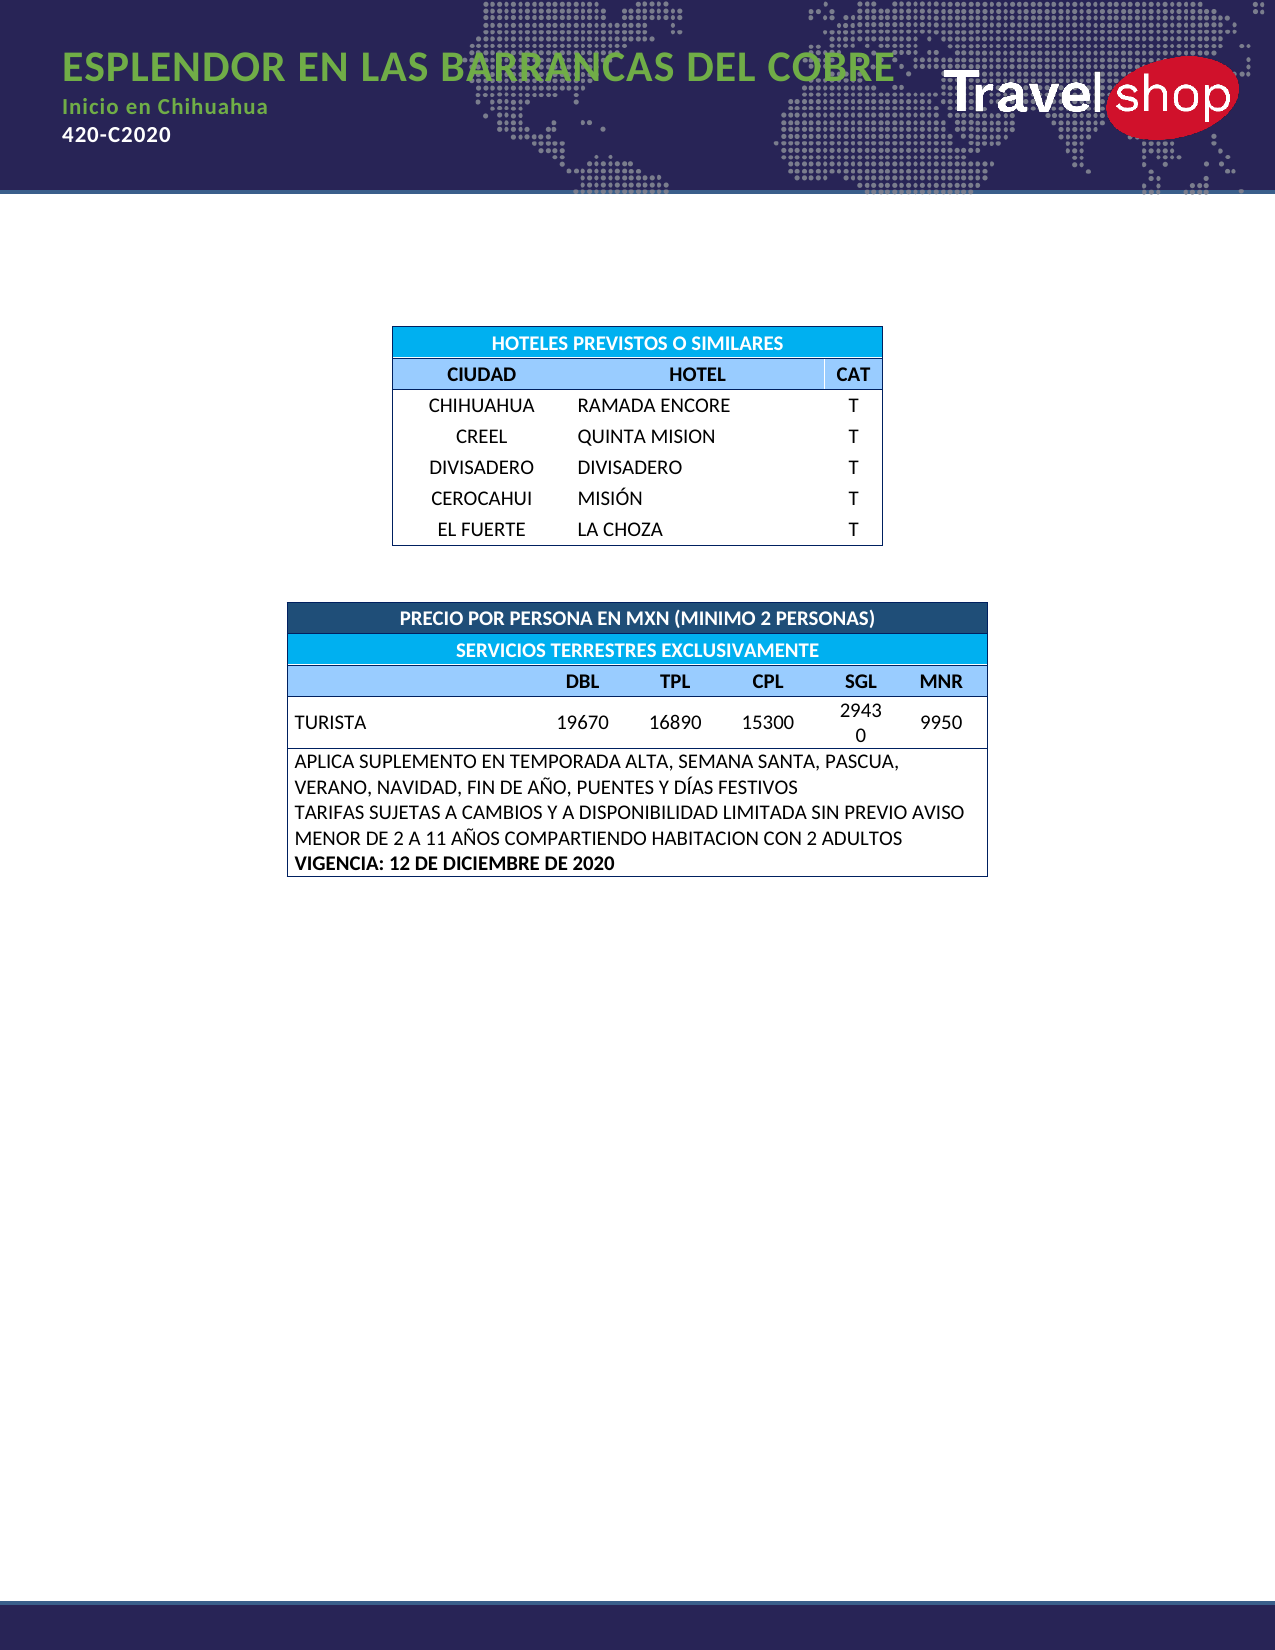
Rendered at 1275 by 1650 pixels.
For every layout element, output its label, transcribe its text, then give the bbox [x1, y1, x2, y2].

table_cell T [825, 483, 882, 514]
table_cell SERVICIOS TERRESTRES EXCLUSIVAMENTE [288, 634, 987, 664]
table_cell HOTEL [570, 359, 824, 389]
table_cell CREEL [393, 420, 570, 451]
table_cell APLICA SUPLEMENTO EN TEMPORADA ALTA, SEMANA SANTA, PASCUA, VERANO, NAVIDAD, FIN DE AÑO, PUENTES Y DÍAS FESTIVOS [288, 749, 987, 799]
table_cell EL FUERTE [393, 514, 570, 545]
table_cell MENOR DE 2 A 11 AÑOS COMPARTIENDO HABITACION CON 2 ADULTOS [288, 825, 987, 850]
table_cell CHIHUAHUA [393, 390, 570, 420]
table_cell 19670 [523, 697, 641, 748]
table_cell 16890 [641, 697, 709, 748]
table_cell TURISTA [288, 697, 523, 748]
table_cell CAT [825, 359, 882, 389]
table_cell MISIÓN [570, 483, 824, 514]
table_cell CEROCAHUI [393, 483, 570, 514]
table_cell DIVISADERO [570, 451, 824, 482]
table_cell TARIFAS SUJETAS A CAMBIOS Y A DISPONIBILIDAD LIMITADA SIN PREVIO AVISO [288, 800, 987, 825]
picture [943, 56, 1239, 140]
table_cell 9950 [894, 697, 987, 748]
table_header PRECIO POR PERSONA EN MXN (MINIMO 2 PERSONAS) [288, 603, 987, 633]
table_cell RAMADA ENCORE [570, 390, 824, 420]
table_cell T [825, 514, 882, 545]
table_cell 29430 [827, 697, 894, 748]
table_cell T [825, 451, 882, 482]
table_cell CPL [709, 666, 827, 696]
table_header HOTELES PREVISTOS O SIMILARES [393, 327, 882, 357]
table_cell QUINTA MISION [570, 420, 824, 451]
table_cell LA CHOZA [570, 514, 824, 545]
table_cell VIGENCIA: 12 DE DICIEMBRE DE 2020 [288, 850, 987, 876]
table_cell TPL [641, 666, 709, 696]
table_cell [288, 666, 523, 696]
table_cell CIUDAD [393, 359, 570, 389]
table_cell T [825, 420, 882, 451]
table_cell DBL [523, 666, 641, 696]
table_cell DIVISADERO [393, 451, 570, 482]
table_cell 15300 [709, 697, 827, 748]
table_cell SGL [827, 666, 894, 696]
table_cell T [825, 390, 882, 420]
table_cell MNR [894, 666, 987, 696]
